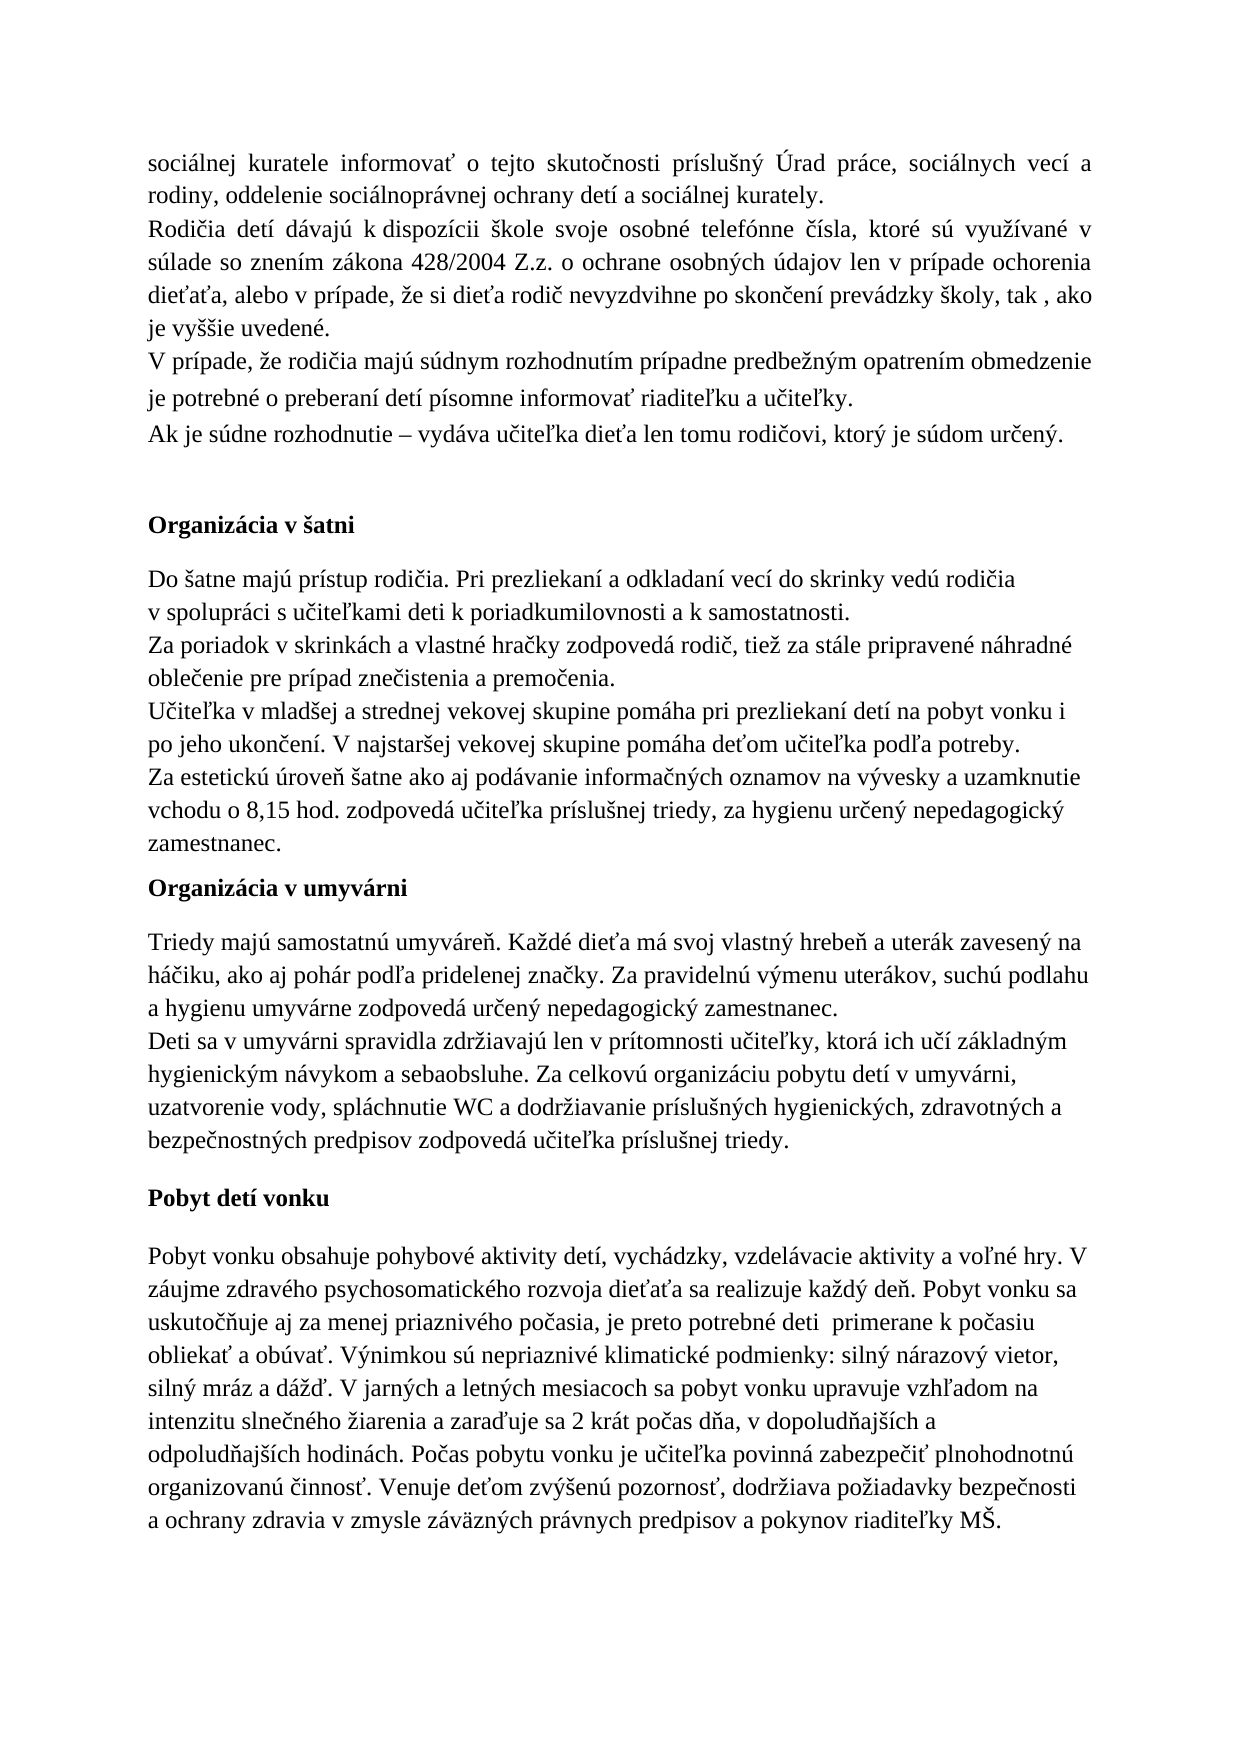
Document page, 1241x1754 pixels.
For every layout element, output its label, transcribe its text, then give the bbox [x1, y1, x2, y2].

text Do šatne majú prístup rodičia. Pri prezliekaní a odkladaní vecí do skrinky vedú rodičia v spolupráci s učiteľkami deti k poriadkumilovnosti a k samostatnosti. [148, 564, 1093, 625]
text Ak je súdne rozhodnutie – vydáva učiteľka dieťa len tomu rodičovi, ktorý je súdom určený. [148, 419, 1093, 447]
text Pobyt vonku obsahuje pohybové aktivity detí, vychádzky, vzdelávacie aktivity a voľné hry. V záujme zdravého psychosomatického rozvoja dieťaťa sa realizuje každý deň. Pobyt vonku sa uskutočňuje aj za menej priaznivého počasia, je preto potrebné deti primerane k počasiu obliekať a obúvať. Výnimkou sú nepriaznivé klimatické podmienky: silný nárazový vietor, silný mráz a dážď. V jarných a letných mesiacoch sa pobyt vonku upravuje vzhľadom na intenzitu slnečného žiarenia a zaraďuje sa 2 krát počas dňa, v dopoludňajších a odpoludňajších hodinách. Počas pobytu vonku je učiteľka povinná zabezpečiť plnohodnotnú organizovanú činnosť. Venuje deťom zvýšenú pozornosť, dodržiava požiadavky bezpečnosti a ochrany zdravia v zmysle záväzných právnych predpisov a pokynov riaditeľky MŠ. [148, 1241, 1093, 1534]
text Organizácia v umyvárni [148, 873, 1093, 902]
text Deti sa v umyvárni spravidla zdržiavajú len v prítomnosti učiteľky, ktorá ich učí základným hygienickým návykom a sebaobsluhe. Za celkovú organizáciu pobytu detí v umyvárni, uzatvorenie vody, spláchnutie WC a dodržiavanie príslušných hygienických, zdravotných a bezpečnostných predpisov zodpovedá učiteľka príslušnej triedy. [148, 1026, 1093, 1154]
text Za estetickú úroveň šatne ako aj podávanie informačných oznamov na vývesky a uzamknutie vchodu o 8,15 hod. zodpovedá učiteľka príslušnej triedy, za hygienu určený nepedagogický zamestnanec. [148, 762, 1093, 857]
text Triedy majú samostatnú umyváreň. Každé dieťa má svoj vlastný hrebeň a uterák zavesený na háčiku, ako aj pohár podľa pridelenej značky. Za pravidelnú výmenu uterákov, suchú podlahu a hygienu umyvárne zodpovedá určený nepedagogický zamestnanec. [148, 927, 1093, 1022]
text Organizácia v šatni [148, 510, 1093, 538]
text Za poriadok v skrinkách a vlastné hračky zodpovedá rodič, tiež za stále pripravené náhradné oblečenie pre prípad znečistenia a premočenia. [148, 630, 1093, 691]
text Rodičia detí dávajú k dispozícii škole svoje osobné telefónne čísla, ktoré sú využívané v súlade so znením zákona 428/2004 Z.z. o ochrane osobných údajov len v prípade ochorenia dieťaťa, alebo v prípade, že si dieťa rodič nevyzdvihne po skončení prevádzky školy, tak , ako je vyššie uvedené. [148, 214, 1093, 341]
text Pobyt detí vonku [148, 1183, 1093, 1212]
text V prípade, že rodičia majú súdnym rozhodnutím prípadne predbežným opatrením obmedzenie je potrebné o preberaní detí písomne informovať riaditeľku a učiteľky. [148, 346, 1093, 414]
text Učiteľka v mladšej a strednej vekovej skupine pomáha pri prezliekaní detí na pobyt vonku i po jeho ukončení. V najstaršej vekovej skupine pomáha deťom učiteľka podľa potreby. [148, 696, 1093, 757]
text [148, 148, 1093, 209]
